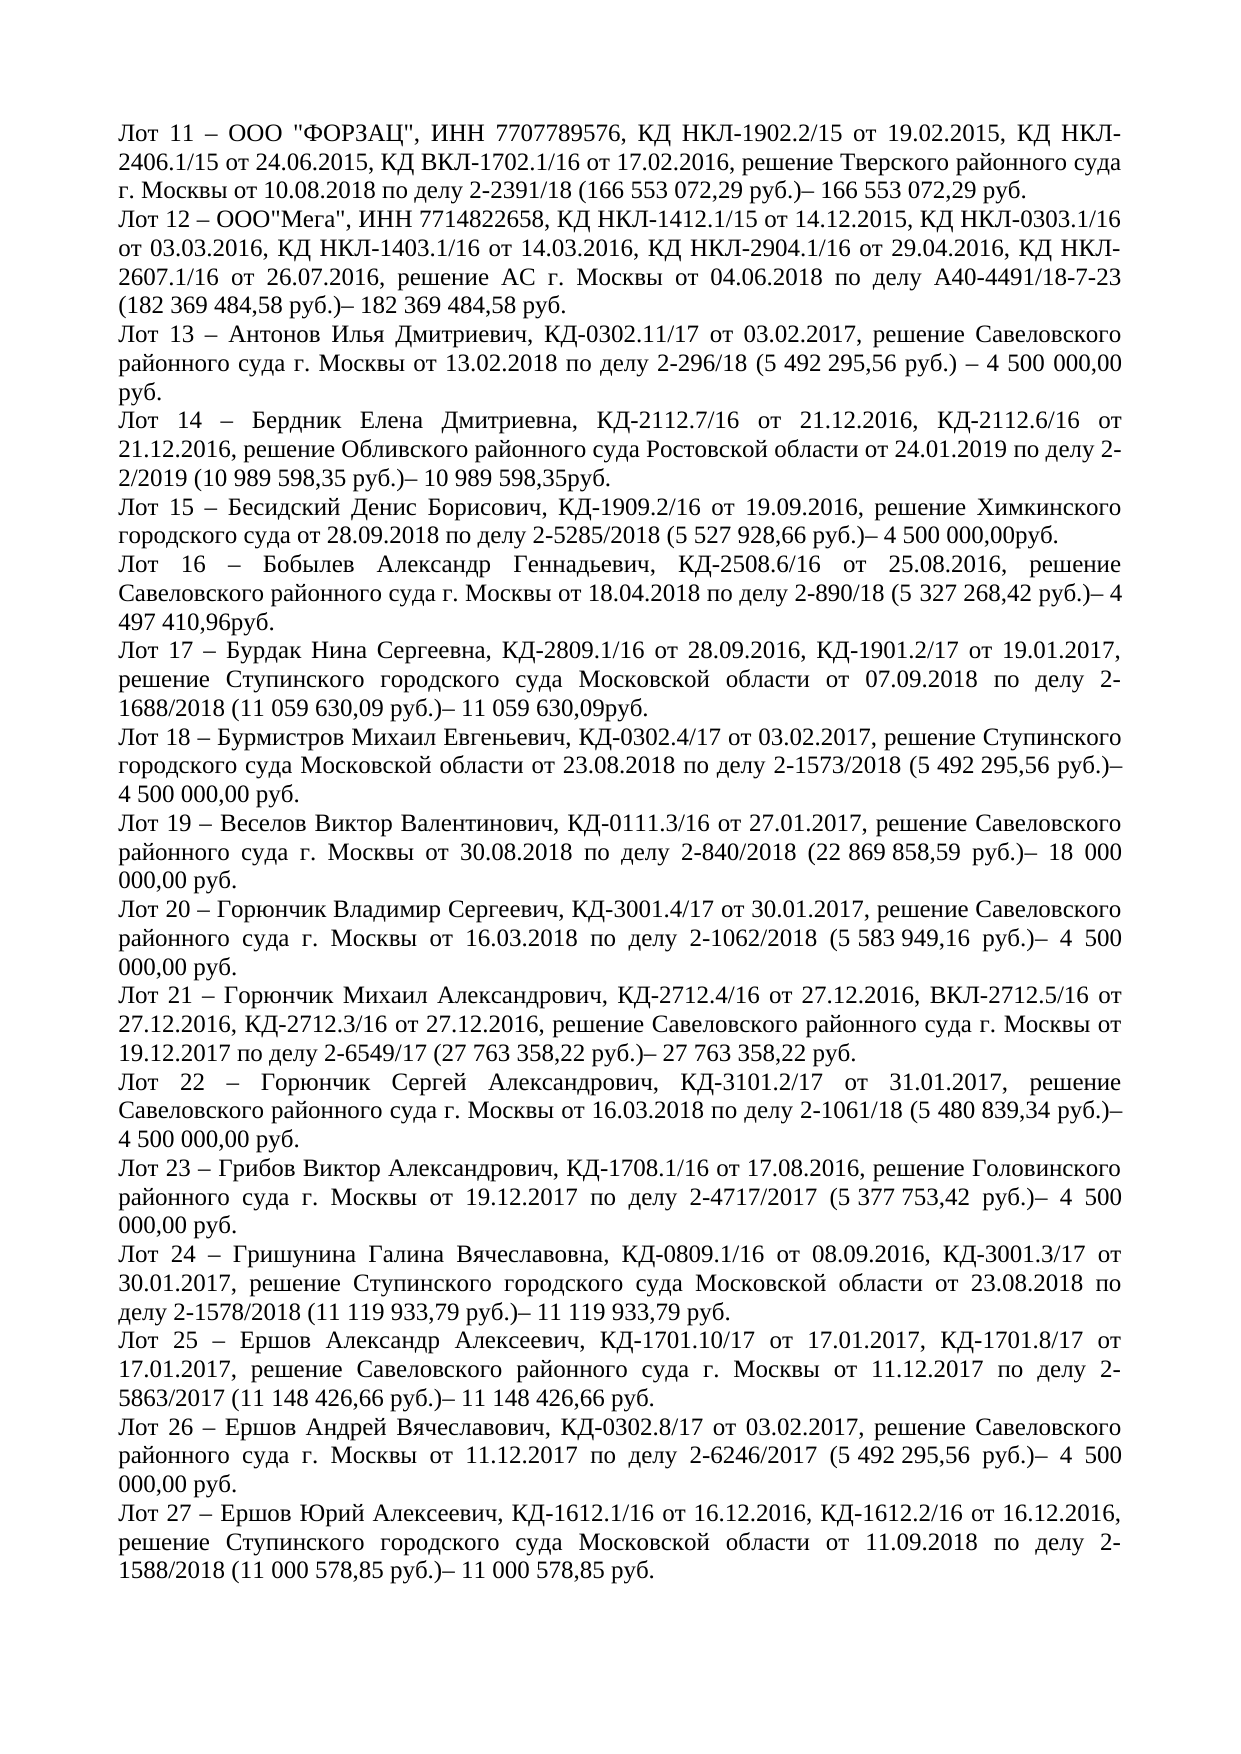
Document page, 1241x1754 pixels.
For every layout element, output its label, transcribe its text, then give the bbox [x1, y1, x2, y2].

text Лот 27 – Ершов Юрий Алексеевич, КД-1612.1/16 от 16.12.2016, КД-1612.2/16 от 16.12.2016, решение Ступинского городского суда Московской области от 11.09.2018 по делу 2-1588/2018 (11 000 578,85 руб.)– 11 000 578,85 руб. [118, 1498, 1122, 1584]
text Лот 26 – Ершов Андрей Вячеславович, КД-0302.8/17 от 03.02.2017, решение Савеловского районного суда г. Москвы от 11.12.2017 по делу 2-6246/2017 (5 492 295,56 руб.)– 4 500 000,00 руб. [118, 1412, 1122, 1498]
text Лот 22 – Горюнчик Сергей Александрович, КД-3101.2/17 от 31.01.2017, решение Савеловского районного суда г. Москвы от 16.03.2018 по делу 2-1061/18 (5 480 839,34 руб.)– 4 500 000,00 руб. [118, 1067, 1122, 1153]
text Лот 25 – Ершов Александр Алексеевич, КД-1701.10/17 от 17.01.2017, КД-1701.8/17 от 17.01.2017, решение Савеловского районного суда г. Москвы от 11.12.2017 по делу 2-5863/2017 (11 148 426,66 руб.)– 11 148 426,66 руб. [118, 1326, 1122, 1412]
text Лот 16 – Бобылев Александр Геннадьевич, КД-2508.6/16 от 25.08.2016, решение Савеловского районного суда г. Москвы от 18.04.2018 по делу 2-890/18 (5 327 268,42 руб.)– 4 497 410,96руб. [118, 549, 1122, 636]
text Лот 19 – Веселов Виктор Валентинович, КД-0111.3/16 от 27.01.2017, решение Савеловского районного суда г. Москвы от 30.08.2018 по делу 2-840/2018 (22 869 858,59 руб.)– 18 000 000,00 руб. [118, 808, 1122, 894]
text Лот 23 – Грибов Виктор Александрович, КД-1708.1/16 от 17.08.2016, решение Головинского районного суда г. Москвы от 19.12.2017 по делу 2-4717/2017 (5 377 753,42 руб.)– 4 500 000,00 руб. [118, 1153, 1122, 1239]
text Лот 15 – Бесидский Денис Борисович, КД-1909.2/16 от 19.09.2016, решение Химкинского городского суда от 28.09.2018 по делу 2-5285/2018 (5 527 928,66 руб.)– 4 500 000,00руб. [118, 492, 1122, 549]
text Лот 18 – Бурмистров Михаил Евгеньевич, КД-0302.4/17 от 03.02.2017, решение Ступинского городского суда Московской области от 23.08.2018 по делу 2-1573/2018 (5 492 295,56 руб.)– 4 500 000,00 руб. [118, 722, 1122, 808]
text Лот 17 – Бурдак Нина Сергеевна, КД-2809.1/16 от 28.09.2016, КД-1901.2/17 от 19.01.2017, решение Ступинского городского суда Московской области от 07.09.2018 по делу 2-1688/2018 (11 059 630,09 руб.)– 11 059 630,09руб. [118, 636, 1122, 722]
text Лот 13 – Антонов Илья Дмитриевич, КД-0302.11/17 от 03.02.2017, решение Савеловского районного суда г. Москвы от 13.02.2018 по делу 2-296/18 (5 492 295,56 руб.) – 4 500 000,00 руб. [118, 319, 1122, 406]
text Лот 20 – Горюнчик Владимир Сергеевич, КД-3001.4/17 от 30.01.2017, решение Савеловского районного суда г. Москвы от 16.03.2018 по делу 2-1062/2018 (5 583 949,16 руб.)– 4 500 000,00 руб. [118, 894, 1122, 981]
text Лот 12 – ООО"Мега", ИНН 7714822658, КД НКЛ-1412.1/15 от 14.12.2015, КД НКЛ-0303.1/16 от 03.03.2016, КД НКЛ-1403.1/16 от 14.03.2016, КД НКЛ-2904.1/16 от 29.04.2016, КД НКЛ-2607.1/16 от 26.07.2016, решение АС г. Москвы от 04.06.2018 по делу А40-4491/18-7-23 (182 369 484,58 руб.)– 182 369 484,58 руб. [118, 204, 1122, 319]
text Лот 11 – ООО "ФОРЗАЦ", ИНН 7707789576, КД НКЛ-1902.2/15 от 19.02.2015, КД НКЛ-2406.1/15 от 24.06.2015, КД ВКЛ-1702.1/16 от 17.02.2016, решение Тверского районного суда г. Москвы от 10.08.2018 по делу 2-2391/18 (166 553 072,29 руб.)– 166 553 072,29 руб. [118, 118, 1122, 204]
text Лот 24 – Гришунина Галина Вячеславовна, КД-0809.1/16 от 08.09.2016, КД-3001.3/17 от 30.01.2017, решение Ступинского городского суда Московской области от 23.08.2018 по делу 2-1578/2018 (11 119 933,79 руб.)– 11 119 933,79 руб. [118, 1239, 1122, 1326]
text Лот 21 – Горюнчик Михаил Александрович, КД-2712.4/16 от 27.12.2016, ВКЛ-2712.5/16 от 27.12.2016, КД-2712.3/16 от 27.12.2016, решение Савеловского районного суда г. Москвы от 19.12.2017 по делу 2-6549/17 (27 763 358,22 руб.)– 27 763 358,22 руб. [118, 981, 1122, 1067]
text Лот 14 – Бердник Елена Дмитриевна, КД-2112.7/16 от 21.12.2016, КД-2112.6/16 от 21.12.2016, решение Обливского районного суда Ростовской области от 24.01.2019 по делу 2-2/2019 (10 989 598,35 руб.)– 10 989 598,35руб. [118, 406, 1122, 492]
